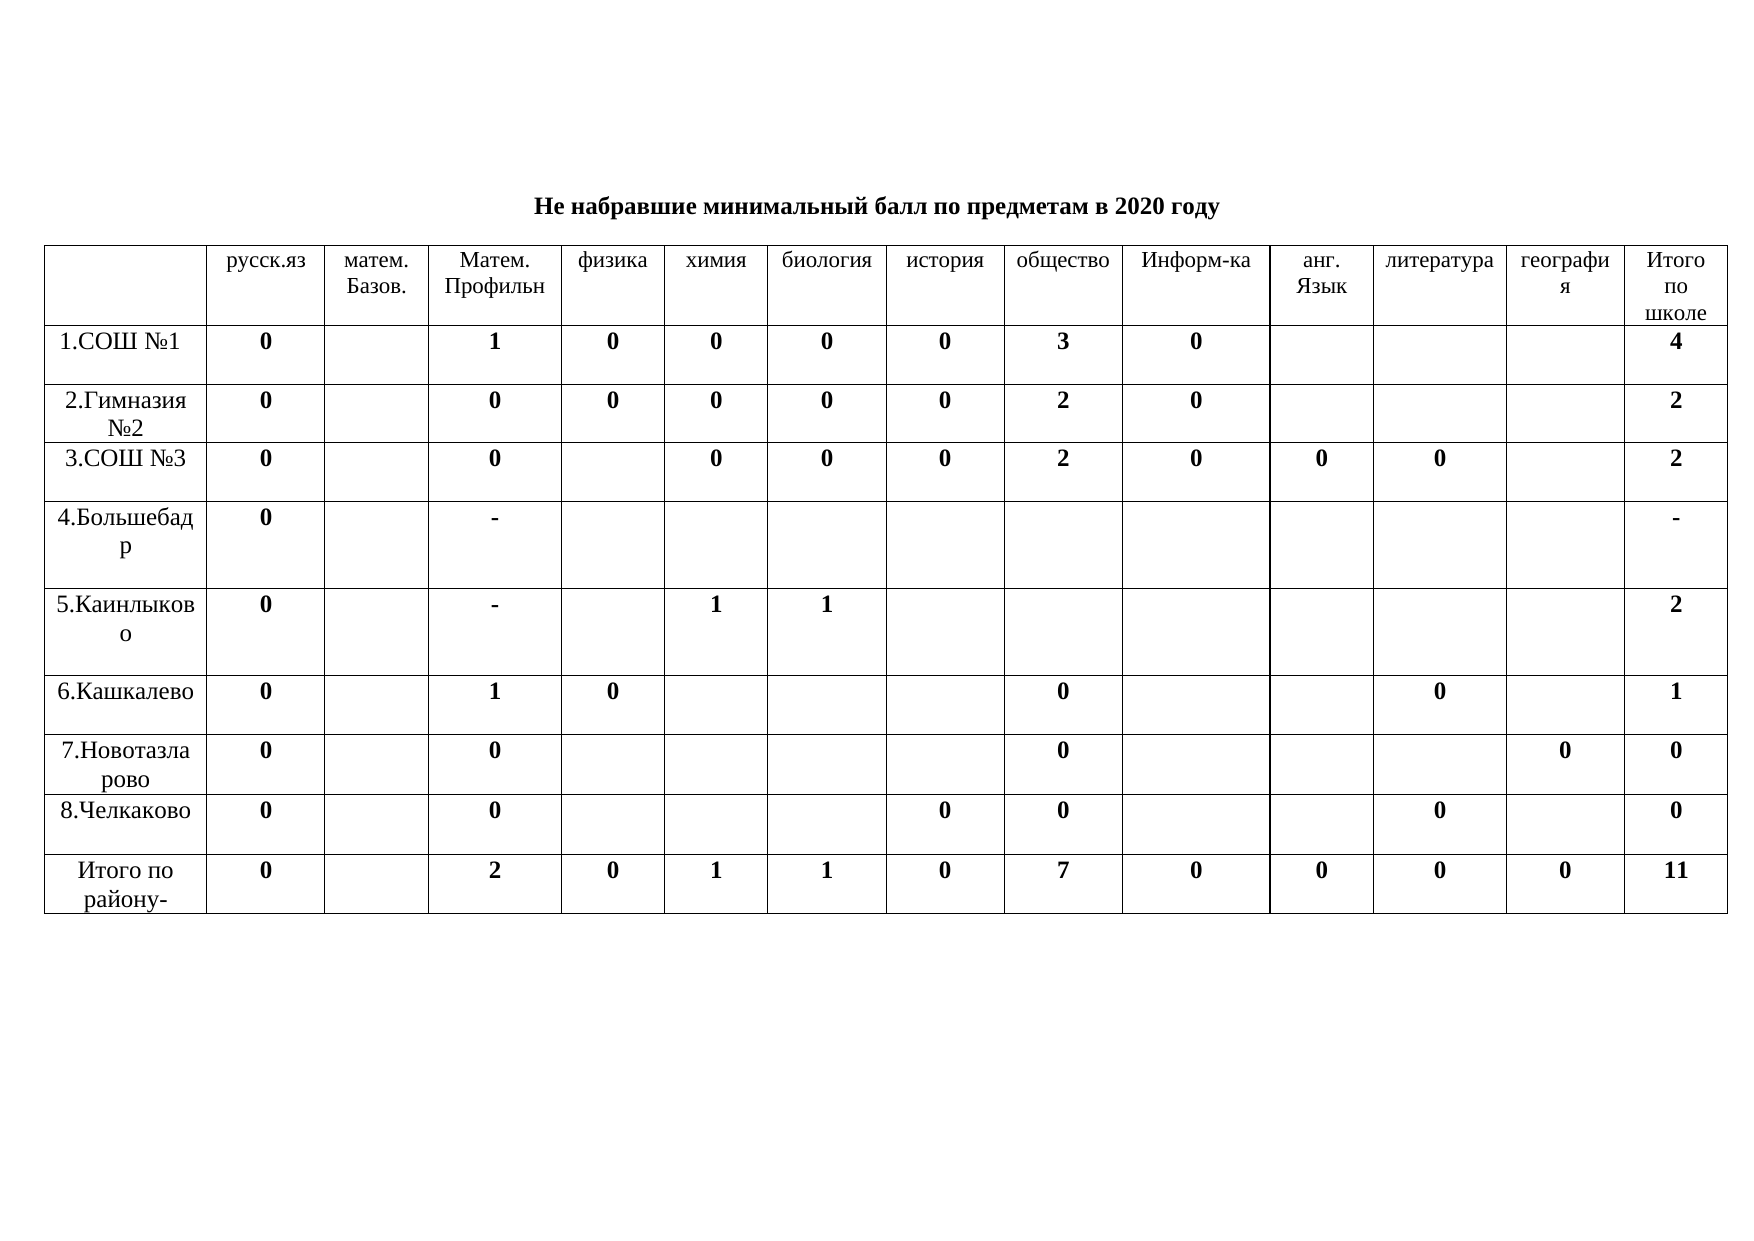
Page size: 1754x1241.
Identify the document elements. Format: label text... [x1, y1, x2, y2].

table_cell 0 [207, 502, 324, 588]
table_cell 0 [665, 385, 767, 442]
table_cell 0 [429, 443, 561, 501]
table_cell 0 [1507, 735, 1624, 794]
table_cell 5.Каинлыково [45, 589, 206, 675]
table_cell 4.Большебадр [45, 502, 206, 588]
table_cell 0 [207, 855, 324, 913]
table_cell 0 [665, 326, 767, 384]
table_cell [1123, 589, 1269, 675]
table_cell 0 [1123, 385, 1269, 442]
table_cell [768, 795, 886, 854]
table_cell [1123, 502, 1269, 588]
table_cell [1271, 676, 1373, 734]
table_cell 0 [887, 795, 1004, 854]
table_cell [1271, 326, 1373, 384]
table_cell 0 [1123, 443, 1269, 501]
table_cell 6.Кашкалево [45, 676, 206, 734]
table_cell [887, 589, 1004, 675]
table_cell - [429, 589, 561, 675]
table_cell 0 [1625, 795, 1727, 854]
table_cell 2 [1625, 443, 1727, 501]
table_cell 0 [1625, 735, 1727, 794]
table_cell 0 [1271, 855, 1373, 913]
table_cell 1 [429, 676, 561, 734]
table_cell - [429, 502, 561, 588]
table_cell 11 [1625, 855, 1727, 913]
table_cell 1.СОШ №1 [45, 326, 206, 384]
table_cell 2 [1005, 385, 1122, 442]
table_cell [562, 502, 664, 588]
table_cell 1 [1625, 676, 1727, 734]
table_cell [562, 589, 664, 675]
table_header анг. Язык [1271, 246, 1373, 325]
table_header Матем. Профильн [429, 246, 561, 325]
table_cell [768, 676, 886, 734]
table_header химия [665, 246, 767, 325]
table_cell 0 [1271, 443, 1373, 501]
table_cell [325, 855, 428, 913]
table_cell [325, 589, 428, 675]
table_cell 0 [1005, 735, 1122, 794]
table_cell 0 [207, 443, 324, 501]
table_cell 0 [1005, 676, 1122, 734]
table_cell [1271, 795, 1373, 854]
table_header общество [1005, 246, 1122, 325]
table_cell 1 [768, 855, 886, 913]
table_cell 0 [1374, 855, 1506, 913]
table_cell 8.Челкаково [45, 795, 206, 854]
table_cell 1 [429, 326, 561, 384]
table_cell 0 [429, 385, 561, 442]
table_cell [1374, 326, 1506, 384]
table_cell [1507, 385, 1624, 442]
table_cell [1271, 589, 1373, 675]
table_header матем. Базов. [325, 246, 428, 325]
table_cell 0 [562, 855, 664, 913]
table_cell [1271, 502, 1373, 588]
table_cell - [1625, 502, 1727, 588]
table_cell [325, 735, 428, 794]
table_cell [325, 443, 428, 501]
table_cell [887, 502, 1004, 588]
table_cell [1507, 326, 1624, 384]
table_cell 0 [1374, 795, 1506, 854]
table_cell 2 [1005, 443, 1122, 501]
table_cell 0 [1005, 795, 1122, 854]
table_cell 0 [1123, 855, 1269, 913]
table_cell [325, 676, 428, 734]
table_cell [1374, 502, 1506, 588]
table_header Информ-ка [1123, 246, 1269, 325]
table_cell 0 [207, 385, 324, 442]
table_cell Итого по району- [45, 855, 206, 913]
table_cell [1271, 735, 1373, 794]
table_cell 0 [1374, 676, 1506, 734]
table_cell [665, 502, 767, 588]
table_cell 0 [429, 795, 561, 854]
table_cell [1123, 735, 1269, 794]
table_cell [562, 443, 664, 501]
table_cell 2 [429, 855, 561, 913]
table_cell 7 [1005, 855, 1122, 913]
table_cell 0 [207, 795, 324, 854]
table_header литература [1374, 246, 1506, 325]
table_cell [325, 385, 428, 442]
table_header русск.яз [207, 246, 324, 325]
table_cell [562, 795, 664, 854]
table_header биология [768, 246, 886, 325]
table_cell 0 [207, 735, 324, 794]
table_cell [665, 795, 767, 854]
table_header [45, 246, 206, 325]
table_cell 2.Гимназия №2 [45, 385, 206, 442]
table_cell [1005, 502, 1122, 588]
table_cell [325, 795, 428, 854]
table_cell 0 [887, 443, 1004, 501]
table_cell 0 [887, 855, 1004, 913]
table_cell [1123, 795, 1269, 854]
table_cell 0 [665, 443, 767, 501]
table_cell 0 [768, 443, 886, 501]
table_cell 3 [1005, 326, 1122, 384]
table_cell 0 [887, 385, 1004, 442]
table_cell 0 [887, 326, 1004, 384]
table_cell 0 [207, 326, 324, 384]
table_cell [1507, 795, 1624, 854]
table_cell [562, 735, 664, 794]
table_cell 0 [207, 589, 324, 675]
table_cell [1507, 676, 1624, 734]
table_cell [1507, 502, 1624, 588]
table_cell [887, 735, 1004, 794]
table_cell [665, 735, 767, 794]
table_cell 0 [562, 326, 664, 384]
table_cell 0 [207, 676, 324, 734]
table_header география [1507, 246, 1624, 325]
table_cell [1123, 676, 1269, 734]
table_cell [768, 735, 886, 794]
table_cell 4 [1625, 326, 1727, 384]
table_header физика [562, 246, 664, 325]
table_cell 1 [768, 589, 886, 675]
table_cell [325, 326, 428, 384]
table_cell 1 [665, 589, 767, 675]
table_cell 0 [768, 326, 886, 384]
table_cell [1507, 443, 1624, 501]
table_header Итого по школе [1625, 246, 1727, 325]
table_cell 0 [1123, 326, 1269, 384]
table_cell 0 [562, 385, 664, 442]
table_cell [1374, 589, 1506, 675]
table_cell 0 [562, 676, 664, 734]
table_cell [1374, 735, 1506, 794]
table_cell [325, 502, 428, 588]
table_cell [1374, 385, 1506, 442]
table_header история [887, 246, 1004, 325]
table_cell 0 [1507, 855, 1624, 913]
table_cell [887, 676, 1004, 734]
table_cell 2 [1625, 589, 1727, 675]
table_cell [1005, 589, 1122, 675]
table_cell [665, 676, 767, 734]
table_cell 3.СОШ №3 [45, 443, 206, 501]
table_cell 0 [768, 385, 886, 442]
table_cell [1507, 589, 1624, 675]
table_cell 0 [1374, 443, 1506, 501]
table_cell 1 [665, 855, 767, 913]
table_cell 7.Новотазларово [45, 735, 206, 794]
table_cell 0 [429, 735, 561, 794]
table_cell [1271, 385, 1373, 442]
table_cell 2 [1625, 385, 1727, 442]
table_cell [768, 502, 886, 588]
text Не набравшие минимальный балл по предметам в 2020 году [118, 191, 1636, 220]
